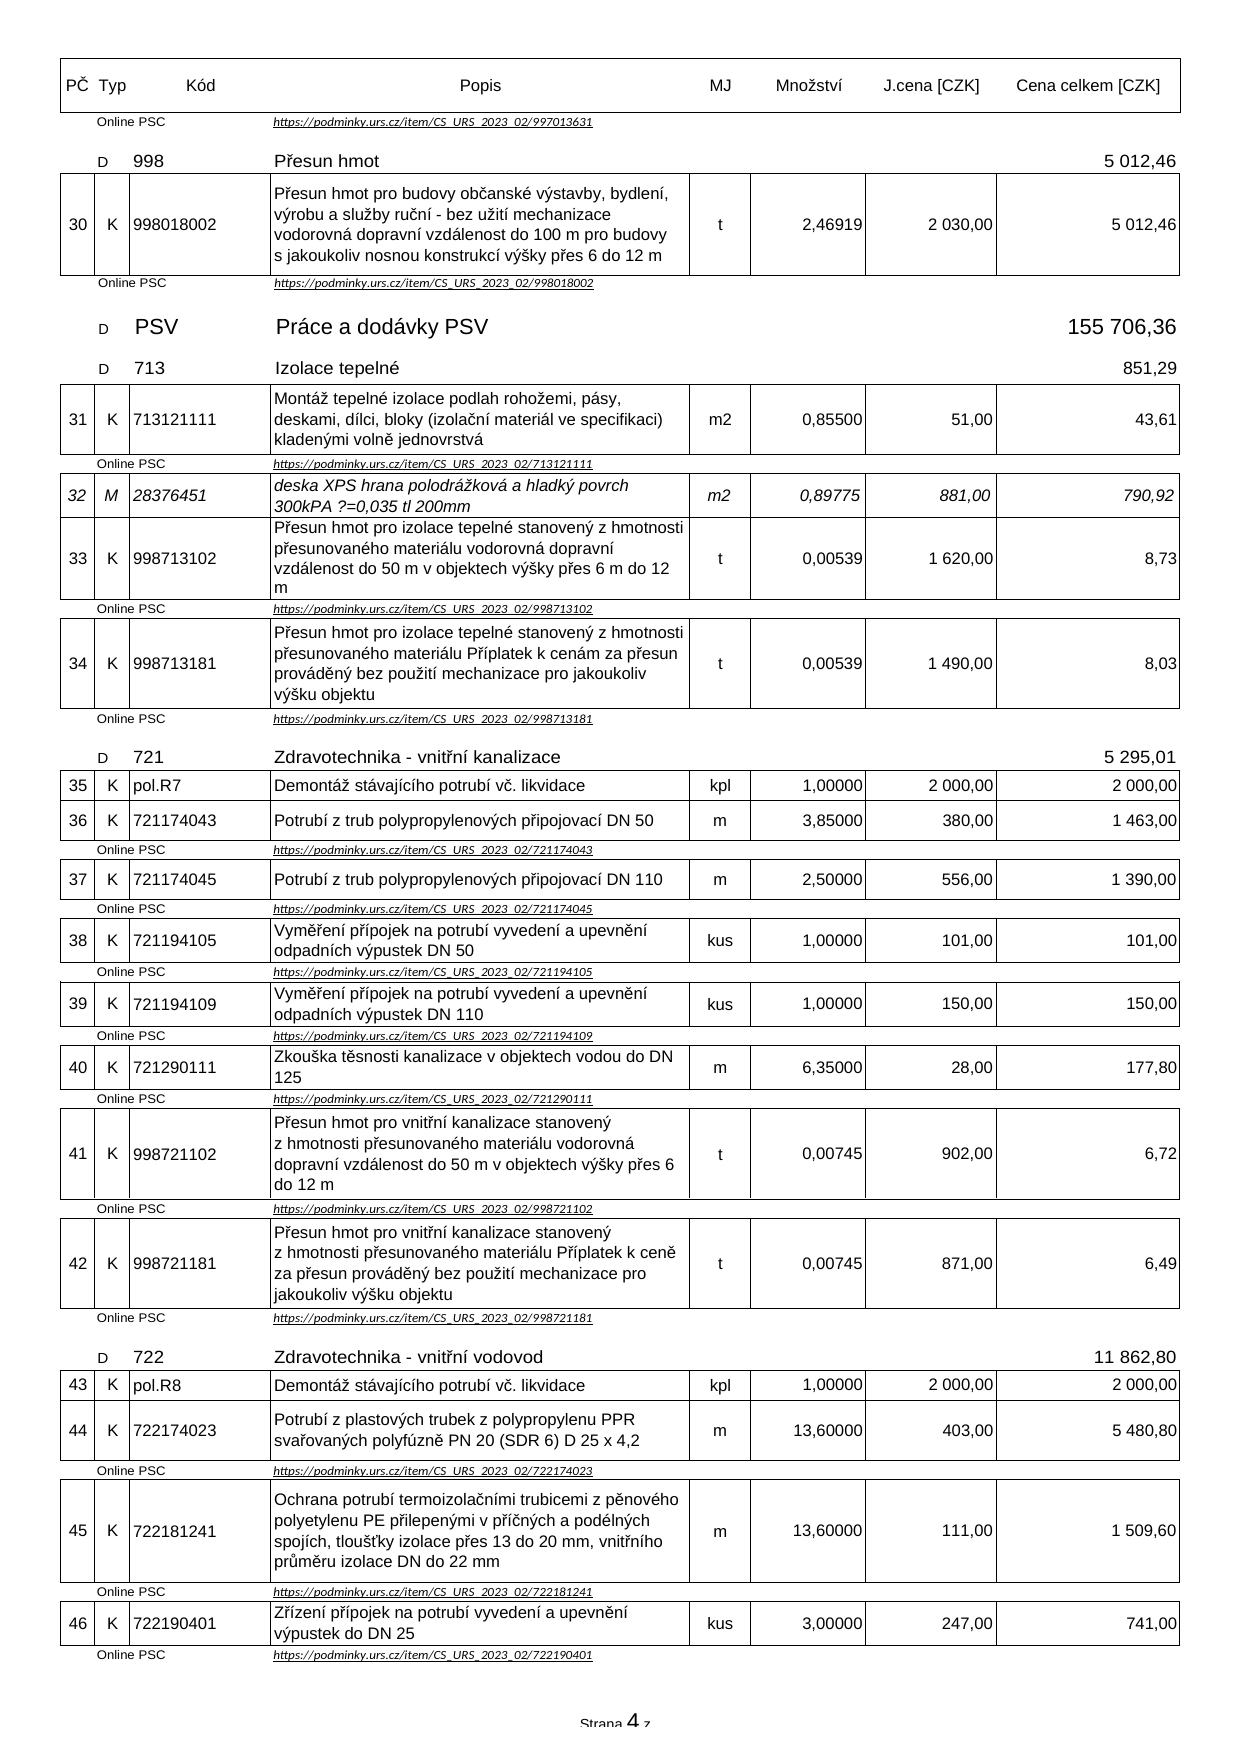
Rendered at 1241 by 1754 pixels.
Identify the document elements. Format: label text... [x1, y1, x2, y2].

table_header J.cena [CZK] [863, 59, 998, 112]
table_header Demontáž stávajícího potrubí vč. likvidace [271, 1371, 689, 1399]
table_header 177,80 [997, 1046, 1179, 1089]
table_header 34 [61, 619, 94, 708]
table_header 2,46919 [751, 174, 865, 275]
table_cell Online PSC D PSV [93, 276, 226, 349]
table_header 0,00539 [751, 619, 865, 708]
text Online PSC https://podminky.urs.cz/item/CS_URS_2023_02/998713102 [97, 601, 1192, 617]
table_cell 155 706,36 [828, 275, 1182, 349]
table_cell 44 [61, 1401, 94, 1460]
table_header 721290111 [130, 1046, 270, 1089]
table_header 998721102 [130, 1109, 270, 1198]
table_header pol.R7 [130, 771, 270, 800]
table_cell K [95, 518, 129, 599]
table_header Množství [753, 59, 862, 112]
table_header m [690, 860, 750, 898]
table_header 31 [61, 385, 94, 454]
table_header 37 [61, 860, 94, 898]
table_header 101,00 [866, 919, 996, 962]
table_header 43,61 [997, 385, 1179, 454]
table_cell Potrubí z plastových trubek z polypropylenu PPR svařovaných polyfúzně PN 20 (SDR 6) D 25 x 4,2 [271, 1401, 689, 1460]
table_header Přesun hmot pro budovy občanské výstavby, bydlení, výrobu a služby ruční - bez užití mechanizace vodorovná dopravní vzdálenost do 100 m pro budovy s jakoukoliv nosnou konstrukcí výšky přes 6 do 12 m [271, 174, 689, 275]
text Online PSC https://podminky.urs.cz/item/CS_URS_2023_02/722174023 [97, 1463, 1192, 1478]
table_header 13,60000 [751, 1480, 865, 1582]
table_header Kód [156, 59, 337, 112]
table_header deska XPS hrana polodrážková a hladký povrch 300kPA ?=0,035 tl 200mm [271, 474, 689, 517]
table_header Zřízení přípojek na potrubí vyvedení a upevnění výpustek do DN 25 [271, 1602, 689, 1645]
table_cell Izolace tepelné [226, 349, 828, 380]
text Online PSC https://podminky.urs.cz/item/CS_URS_2023_02/998713181 [97, 711, 1192, 726]
table_header K [95, 983, 129, 1026]
table_header 1,00000 [751, 919, 865, 962]
table_header 2,50000 [751, 860, 865, 898]
table_header Cena celkem [CZK] [998, 59, 1180, 112]
table_header 721174045 [130, 860, 270, 898]
table_header K [95, 1109, 129, 1198]
table_header m2 [690, 474, 750, 517]
table_header t [690, 1109, 750, 1198]
table_header K [95, 1219, 129, 1308]
table_header 247,00 [866, 1602, 996, 1645]
table_header 46 [61, 1602, 94, 1645]
table_header 32 [61, 474, 94, 517]
table_header m2 [690, 385, 750, 454]
table_header 150,00 [997, 983, 1179, 1026]
table_cell 1 463,00 [997, 801, 1179, 839]
table_header 713121111 [130, 385, 270, 454]
table_header K [95, 385, 129, 454]
table_header kpl [690, 1371, 750, 1399]
table_header 998721181 [130, 1219, 270, 1308]
table_header kus [690, 1602, 750, 1645]
table_header 2 030,00 [866, 174, 996, 275]
text Online PSC https://podminky.urs.cz/item/CS_URS_2023_02/713121111 [97, 456, 1192, 472]
table_header 2 000,00 [997, 1371, 1179, 1399]
table_header 111,00 [866, 1480, 996, 1582]
table_header kus [690, 983, 750, 1026]
table_cell Přesun hmot pro izolace tepelné stanovený z hmotnosti přesunovaného materiálu vodorovná dopravní vzdálenost do 50 m v objektech výšky přes 6 m do 12 m [271, 518, 689, 599]
table_header kpl [690, 771, 750, 800]
table_header 0,85500 [751, 385, 865, 454]
table_header 35 [61, 771, 94, 800]
table_header 38 [61, 919, 94, 962]
table_header 871,00 [866, 1219, 996, 1308]
table_header 721194105 [130, 919, 270, 962]
table_cell 851,29 [828, 349, 1182, 380]
table_header t [690, 174, 750, 275]
table_header Ochrana potrubí termoizolačními trubicemi z pěnového polyetylenu PE přilepenými v příčných a podélných spojích, tloušťky izolace přes 13 do 20 mm, vnitřního průměru izolace DN do 22 mm [271, 1480, 689, 1582]
text Online PSC https://podminky.urs.cz/item/CS_URS_2023_02/998721102 [97, 1201, 1192, 1216]
table_header K [95, 771, 129, 800]
table_cell m [690, 801, 750, 839]
text Online PSC https://podminky.urs.cz/item/CS_URS_2023_02/998721181 [97, 1311, 1192, 1326]
table_header 721194109 [130, 983, 270, 1026]
table_header 8,03 [997, 619, 1179, 708]
table_cell 8,73 [997, 518, 1179, 599]
table_header pol.R8 [130, 1371, 270, 1399]
table_header t [690, 619, 750, 708]
table_header 43 [61, 1371, 94, 1399]
table_header 998018002 [130, 174, 270, 275]
table_header 1 490,00 [866, 619, 996, 708]
table_cell K [95, 1401, 129, 1460]
table_header 722181241 [130, 1480, 270, 1582]
text Online PSC https://podminky.urs.cz/item/CS_URS_2023_02/721194105 [97, 965, 1192, 980]
table_header Montáž tepelné izolace podlah rohožemi, pásy, deskami, dílci, bloky (izolační materiál ve specifikaci) kladenými volně jednovrstvá [271, 385, 689, 454]
table_cell 33 [61, 518, 94, 599]
table_header K [95, 1371, 129, 1399]
table_header 30 [61, 174, 94, 275]
table_cell 722174023 [130, 1401, 270, 1460]
table_header kus [690, 919, 750, 962]
table_header 1,00000 [751, 1371, 865, 1399]
table_header 0,00745 [751, 1109, 865, 1198]
table_header 45 [61, 1480, 94, 1582]
table_header Potrubí z trub polypropylenových připojovací DN 110 [271, 860, 689, 898]
table_cell Potrubí z trub polypropylenových připojovací DN 50 [271, 801, 689, 839]
table_header 51,00 [866, 385, 996, 454]
table_header PČ [61, 59, 93, 112]
table_header m [690, 1480, 750, 1582]
table_header m [690, 1046, 750, 1089]
table_header Zkouška těsnosti kanalizace v objektech vodou do DN 125 [271, 1046, 689, 1089]
table_header Typ [94, 59, 156, 112]
table_header 1,00000 [751, 983, 865, 1026]
table_header Demontáž stávajícího potrubí vč. likvidace [271, 771, 689, 800]
table_header 101,00 [997, 919, 1179, 962]
table_header 881,00 [866, 474, 996, 517]
table_cell 5 480,80 [997, 1401, 1179, 1460]
table_header K [95, 919, 129, 962]
table_header 39 [61, 983, 94, 1026]
table_cell m [690, 1401, 750, 1460]
table_header 1,00000 [751, 771, 865, 800]
table_header Vyměření přípojek na potrubí vyvedení a upevnění odpadních výpustek DN 50 [271, 919, 689, 962]
text D 998 Přesun hmot 5 012,46 [97, 150, 1192, 171]
table_cell K [95, 801, 129, 839]
table_header 1 509,60 [997, 1480, 1179, 1582]
table_header 6,35000 [751, 1046, 865, 1089]
text Online PSC https://podminky.urs.cz/item/CS_URS_2023_02/721174043 [97, 842, 1192, 857]
table_cell 3,85000 [751, 801, 865, 839]
text D 722 Zdravotechnika - vnitřní vodovod 11 862,80 [97, 1347, 1192, 1367]
table_cell t [690, 518, 750, 599]
table_header K [95, 619, 129, 708]
table_cell 403,00 [866, 1401, 996, 1460]
table_header 2 000,00 [866, 1371, 996, 1399]
text Online PSC https://podminky.urs.cz/item/CS_URS_2023_02/721174045 [97, 901, 1192, 916]
table_header 1 390,00 [997, 860, 1179, 898]
text Online PSC https://podminky.urs.cz/item/CS_URS_2023_02/722181241 [97, 1584, 1192, 1599]
table_header t [690, 1219, 750, 1308]
table_header 28,00 [866, 1046, 996, 1089]
table_header K [95, 860, 129, 898]
text Online PSC https://podminky.urs.cz/item/CS_URS_2023_02/721290111 [97, 1092, 1192, 1107]
table_cell 13,60000 [751, 1401, 865, 1460]
table_header K [95, 1480, 129, 1582]
table_header Popis [337, 59, 605, 112]
table_header MJ [605, 59, 753, 112]
table_cell 0,00539 [751, 518, 865, 599]
table_header K [95, 174, 129, 275]
text Online PSC https://podminky.urs.cz/item/CS_URS_2023_02/721194109 [97, 1028, 1192, 1043]
table_header 741,00 [997, 1602, 1179, 1645]
table_cell 998713102 [130, 518, 270, 599]
table_header 41 [61, 1109, 94, 1198]
text D 721 Zdravotechnika - vnitřní kanalizace 5 295,01 [97, 747, 1192, 768]
table_header 42 [61, 1219, 94, 1308]
table_header Vyměření přípojek na potrubí vyvedení a upevnění odpadních výpustek DN 110 [271, 983, 689, 1026]
table_cell https://podminky.urs.cz/item/CS_URS_2023_02/998018002 Práce a dodávky PSV [226, 276, 828, 349]
table_header 2 000,00 [866, 771, 996, 800]
table_cell D 713 [93, 349, 226, 380]
table_header 998713181 [130, 619, 270, 708]
text Online PSC https://podminky.urs.cz/item/CS_URS_2023_02/722190401 [97, 1648, 1192, 1663]
table_header 5 012,46 [997, 174, 1179, 275]
table_header K [95, 1046, 129, 1089]
table_cell 380,00 [866, 801, 996, 839]
table_header 40 [61, 1046, 94, 1089]
table_header 150,00 [866, 983, 996, 1026]
table_header M [95, 474, 129, 517]
table_header 6,49 [997, 1219, 1179, 1308]
table_header 0,89775 [751, 474, 865, 517]
table_header 3,00000 [751, 1602, 865, 1645]
table_cell 1 620,00 [866, 518, 996, 599]
table_header 2 000,00 [997, 771, 1179, 800]
table_cell 721174043 [130, 801, 270, 839]
table_header 0,00745 [751, 1219, 865, 1308]
table_header 790,92 [997, 474, 1179, 517]
table_header 556,00 [866, 860, 996, 898]
table_header Přesun hmot pro izolace tepelné stanovený z hmotnosti přesunovaného materiálu Příplatek k cenám za přesun prováděný bez použití mechanizace pro jakoukoliv výšku objektu [271, 619, 689, 708]
table_header Přesun hmot pro vnitřní kanalizace stanovený z hmotnosti přesunovaného materiálu vodorovná dopravní vzdálenost do 50 m v objektech výšky přes 6 do 12 m [271, 1109, 689, 1198]
table_header 722190401 [130, 1602, 270, 1645]
text Online PSC https://podminky.urs.cz/item/CS_URS_2023_02/997013631 [97, 114, 1192, 129]
table_header K [95, 1602, 129, 1645]
table_header 6,72 [997, 1109, 1179, 1198]
table_header 902,00 [866, 1109, 996, 1198]
table_cell 36 [61, 801, 94, 839]
table_header 28376451 [130, 474, 270, 517]
table_header Přesun hmot pro vnitřní kanalizace stanovený z hmotnosti přesunovaného materiálu Příplatek k ceně za přesun prováděný bez použití mechanizace pro jakoukoliv výšku objektu [271, 1219, 689, 1308]
